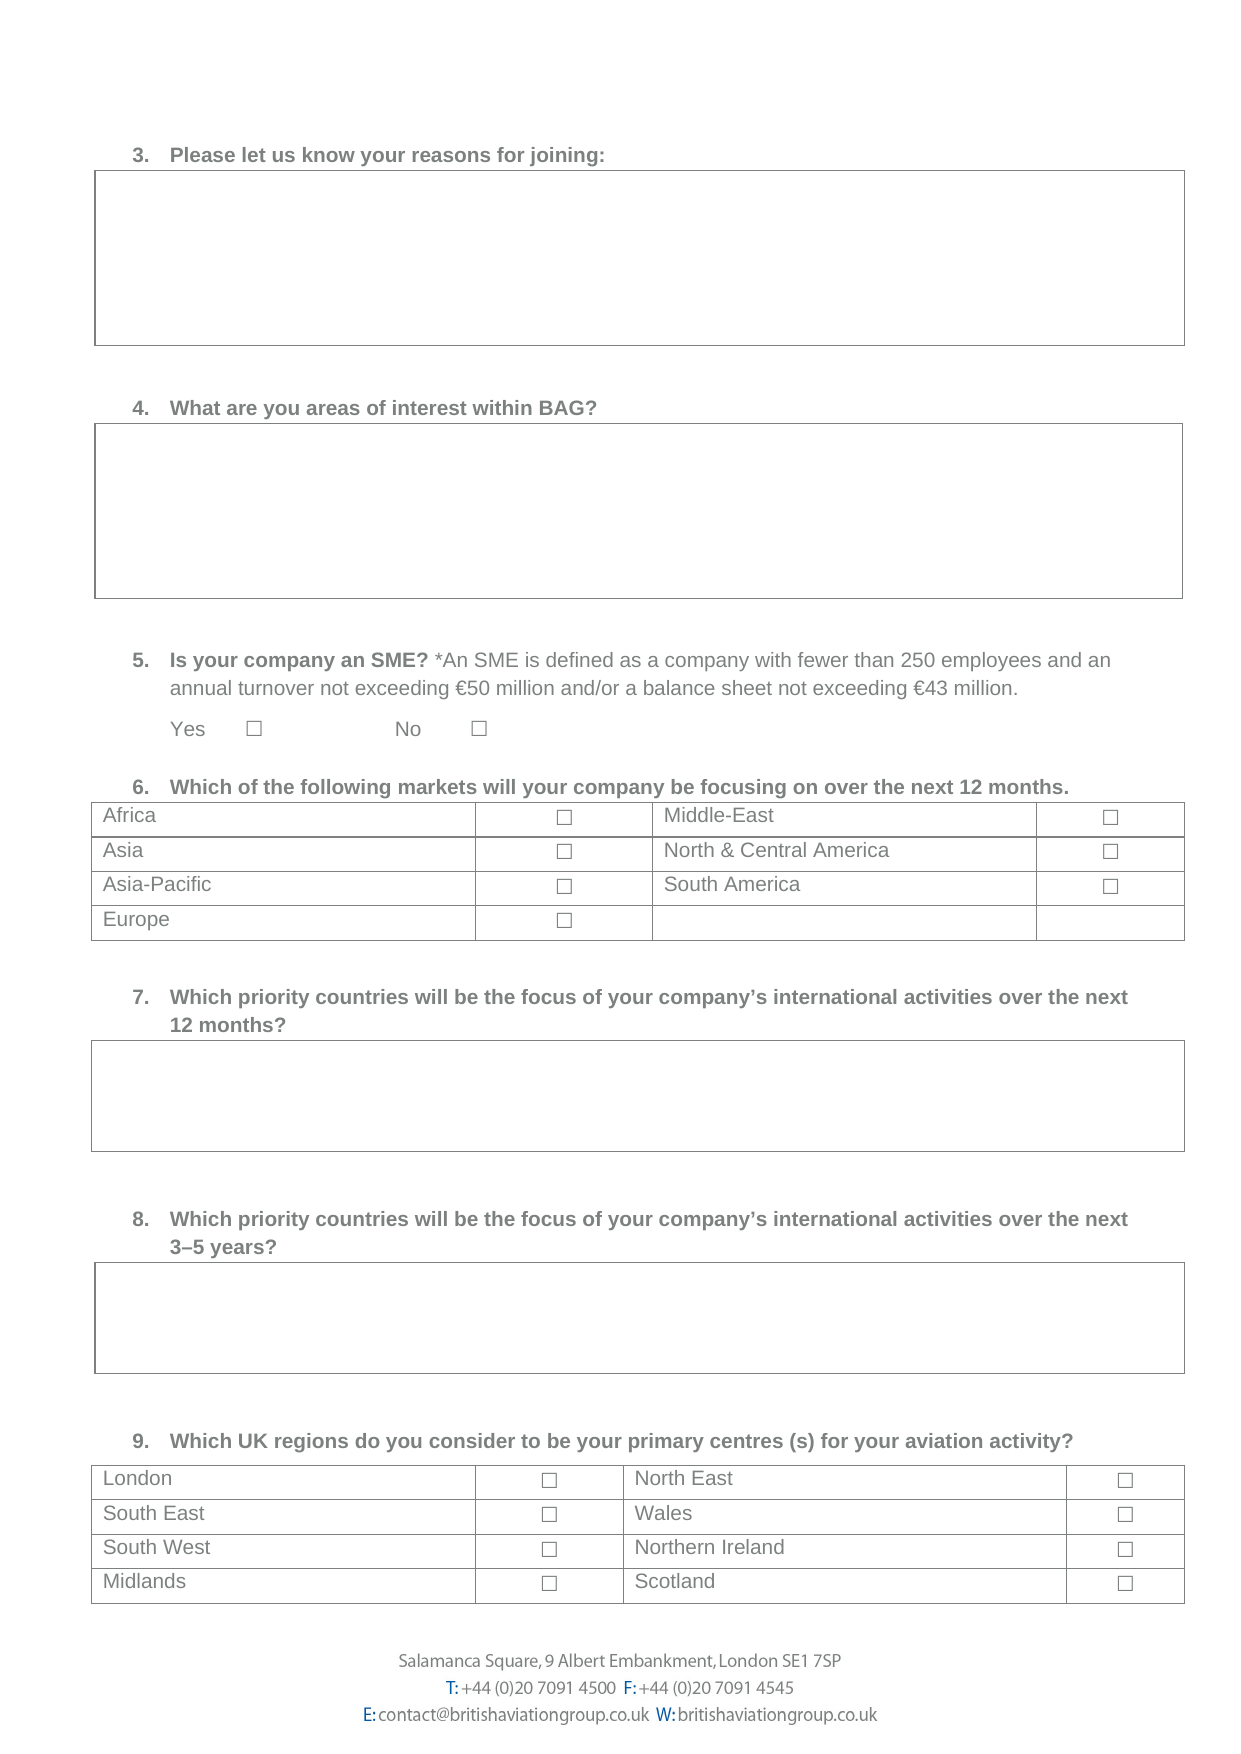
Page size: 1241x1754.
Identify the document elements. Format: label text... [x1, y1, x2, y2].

table_cell Europe [92, 906, 475, 940]
table_cell South America [653, 872, 1036, 905]
list Which of the following markets will your company be focusing on over the next 12 months. [132, 774, 1146, 798]
table_cell Asia [92, 838, 475, 871]
list Is your company an SME? *An SME is defined as a company with fewer than 250 employees and an annual turnover not exceeding €50 million and/or a balance sheet not exceeding €43 million. [132, 648, 1146, 700]
table_header [92, 1041, 1184, 1151]
table_cell South West [92, 1535, 475, 1568]
table_header London [92, 1466, 475, 1499]
list Please let us know your reasons for joining: [132, 143, 1146, 167]
table_cell Asia-Pacific [92, 872, 475, 905]
text Yes No [94, 714, 1146, 743]
table_header Africa [92, 803, 475, 836]
list What are you areas of interest within BAG? [132, 396, 1146, 419]
list Which UK regions do you consider to be your primary centres (s) for your aviation activity? [132, 1429, 1146, 1453]
table_cell [1037, 906, 1184, 940]
table_cell Scotland [624, 1569, 1066, 1603]
list Which priority countries will be the focus of your company’s international activities over the next 12 months? [132, 985, 1146, 1036]
table_cell South East [92, 1500, 475, 1534]
list Which priority countries will be the focus of your company’s international activities over the next 3–5 years? [132, 1207, 1146, 1258]
table_cell Midlands [92, 1569, 475, 1603]
table_header [96, 171, 1184, 345]
table_cell North & Central America [653, 838, 1036, 871]
table_header Middle-East [653, 803, 1036, 836]
table_header [96, 424, 1182, 598]
table_cell [653, 906, 1036, 940]
table_header North East [624, 1466, 1066, 1499]
table_header [96, 1263, 1184, 1373]
picture [0, 1632, 1240, 1752]
table_cell Northern Ireland [624, 1535, 1066, 1568]
table_cell Wales [624, 1500, 1066, 1534]
